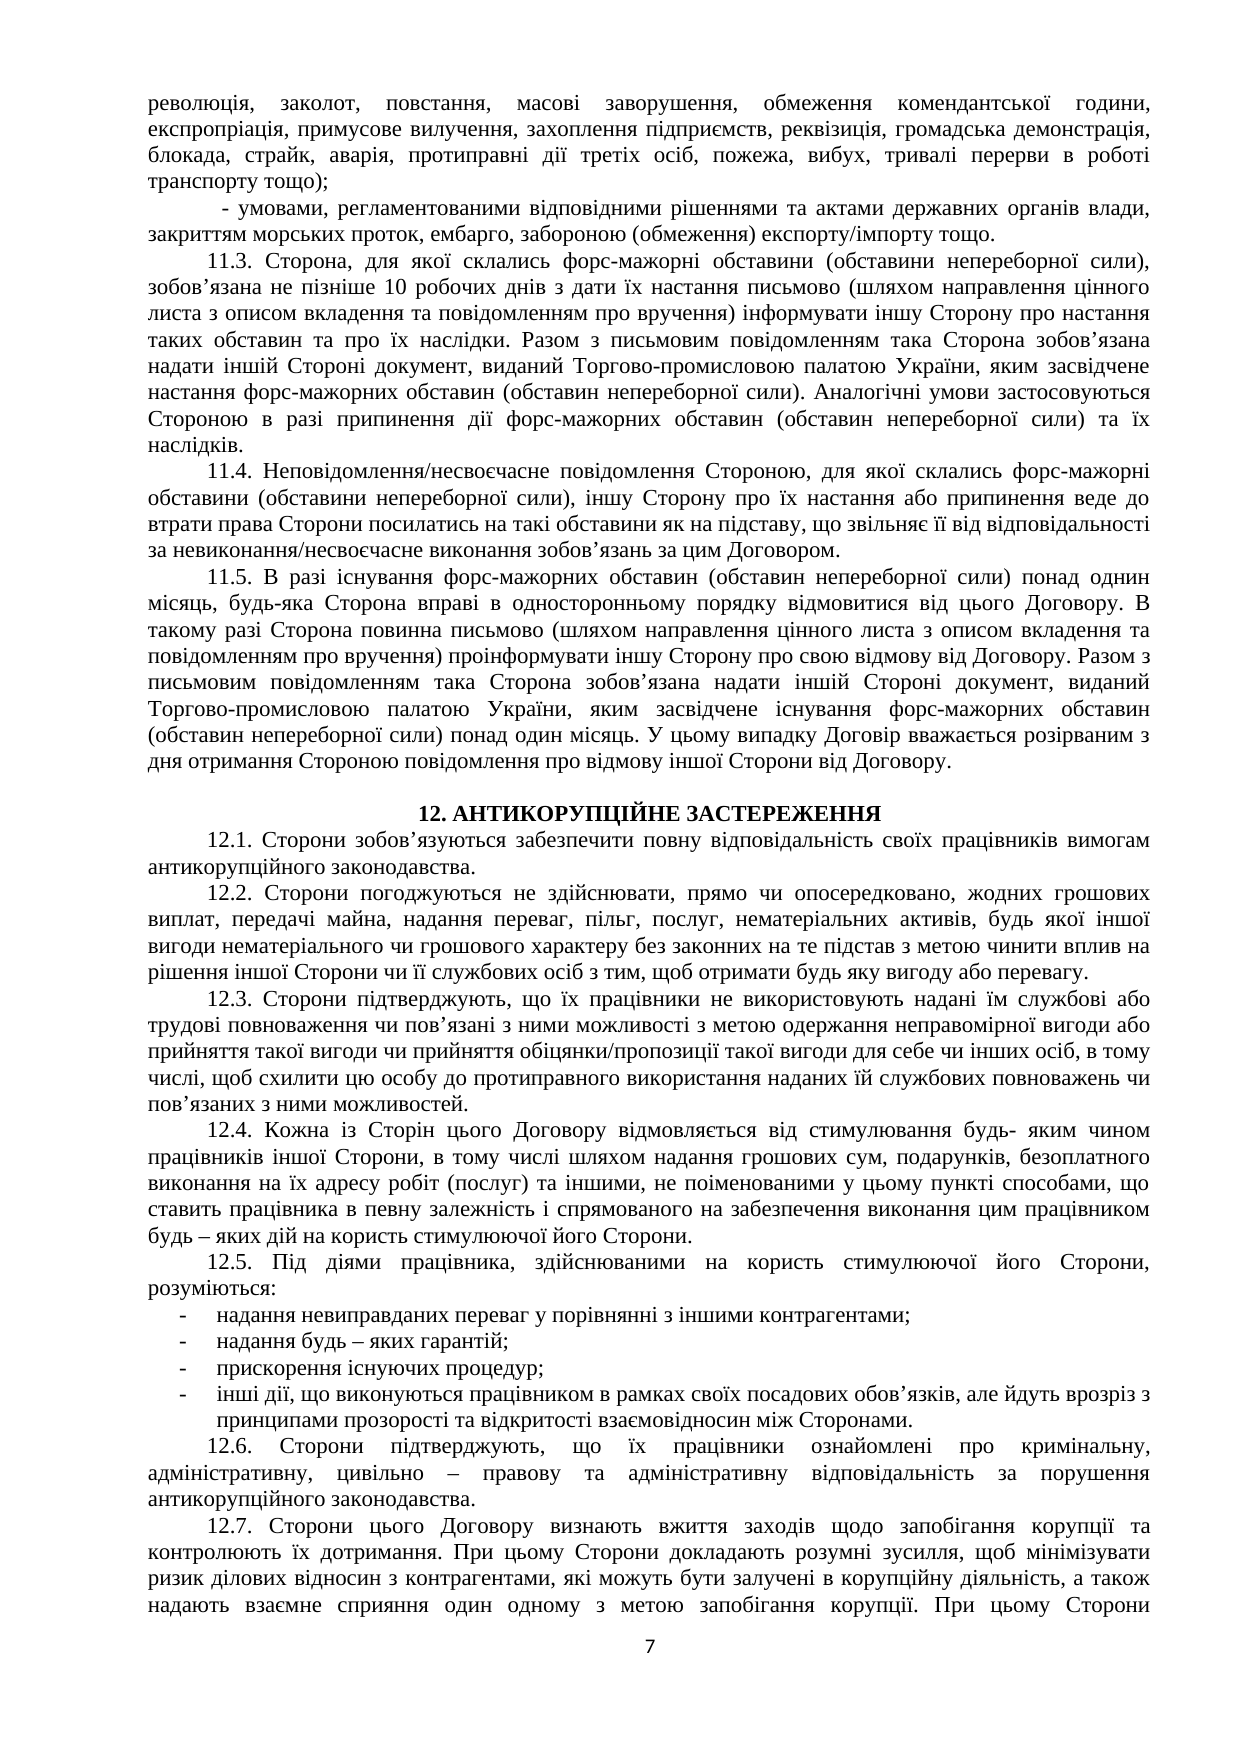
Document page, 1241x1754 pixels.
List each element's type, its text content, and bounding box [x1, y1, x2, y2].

list інші дії, що виконуються працівником в рамках своїх посадових обов’язків, але йдуть врозріз з принципами прозорості та відкритості взаємовідносин між Сторонами. [179, 1380, 1152, 1433]
text 11.3. Сторона, для якої склались форс-мажорні обставини (обставини непереборної сили), зобов’язана не пізніше 10 робочих днів з дати їх настання письмово (шляхом направлення цінного листа з описом вкладення та повідомленням про вручення) інформувати іншу Сторону про настання таких обставин та про їх наслідки. Разом з письмовим повідомленням така Сторона зобов’язана надати іншій Стороні документ, виданий Торгово-промисловою палатою України, яким засвідчене настання форс-мажорних обставин (обставин непереборної сили). Аналогічні умови застосовуються Стороною в разі припинення дії форс-мажорних обставин (обставин непереборної сили) та їх наслідків. [148, 247, 1152, 457]
text 12.4. Кожна із Сторін цього Договору відмовляється від стимулювання будь- яким чином працівників іншої Сторони, в тому числі шляхом надання грошових сум, подарунків, безоплатного виконання на їх адресу робіт (послуг) та іншими, не поіменованими у цьому пункті способами, що ставить працівника в певну залежність і спрямованого на забезпечення виконання цим працівником будь – яких дій на користь стимулюючої його Сторони. [148, 1116, 1152, 1248]
text 12.1. Сторони зобов’язуються забезпечити повну відповідальність своїх працівників вимогам антикорупційного законодавства. [148, 826, 1152, 879]
list прискорення існуючих процедур; [179, 1353, 1152, 1380]
text 12.5. Під діями працівника, здійснюваними на користь стимулюючої його Сторони, розуміються: [148, 1248, 1152, 1301]
list надання будь – яких гарантій; [179, 1327, 1152, 1353]
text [148, 88, 1152, 194]
text 11.4. Неповідомлення/несвоєчасне повідомлення Стороною, для якої склались форс-мажорні обставини (обставини непереборної сили), іншу Сторону про їх настання або припинення веде до втрати права Сторони посилатись на такі обставини як на підставу, що звільняє її від відповідальності за невиконання/несвоєчасне виконання зобов’язань за цим Договором. [148, 457, 1152, 563]
text - умовами, регламентованими відповідними рішеннями та актами державних органів влади, закриттям морських проток, ембарго, забороною (обмеження) експорту/імпорту тощо. [148, 194, 1152, 247]
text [148, 1512, 1152, 1617]
list надання невиправданих переваг у порівнянні з іншими контрагентами; [179, 1301, 1152, 1327]
text 12. АНТИКОРУПЦІЙНЕ ЗАСТЕРЕЖЕННЯ [148, 800, 1152, 826]
text 12.2. Сторони погоджуються не здійснювати, прямо чи опосередковано, жодних грошових виплат, передачі майна, надання переваг, пільг, послуг, нематеріальних активів, будь якої іншої вигоди нематеріального чи грошового характеру без законних на те підстав з метою чинити вплив на рішення іншої Сторони чи її службових осіб з тим, щоб отримати будь яку вигоду або перевагу. [148, 879, 1152, 984]
text 12.3. Сторони підтверджують, що їх працівники не використовують надані їм службові або трудові повноваження чи пов’язані з ними можливості з метою одержання неправомірної вигоди або прийняття такої вигоди чи прийняття обіцянки/пропозиції такої вигоди для себе чи інших осіб, в тому числі, щоб схилити цю особу до протиправного використання наданих їй службових повноважень чи пов’язаних з ними можливостей. [148, 984, 1152, 1116]
text 12.6. Сторони підтверджують, що їх працівники ознайомлені про кримінальну, адміністративну, цивільно – правову та адміністративну відповідальність за порушення антикорупційного законодавства. [148, 1433, 1152, 1512]
text 11.5. В разі існування форс-мажорних обставин (обставин непереборної сили) понад однин місяць, будь-яка Сторона вправі в односторонньому порядку відмовитися від цього Договору. В такому разі Сторона повинна письмово (шляхом направлення цінного листа з описом вкладення та повідомленням про вручення) проінформувати іншу Сторону про свою відмову від Договору. Разом з письмовим повідомленням така Сторона зобов’язана надати іншій Стороні документ, виданий Торгово-промисловою палатою України, яким засвідчене існування форс-мажорних обставин (обставин непереборної сили) понад один місяць. У цьому випадку Договір вважається розірваним з дня отримання Стороною повідомлення про відмову іншої Сторони від Договору. [148, 563, 1152, 774]
